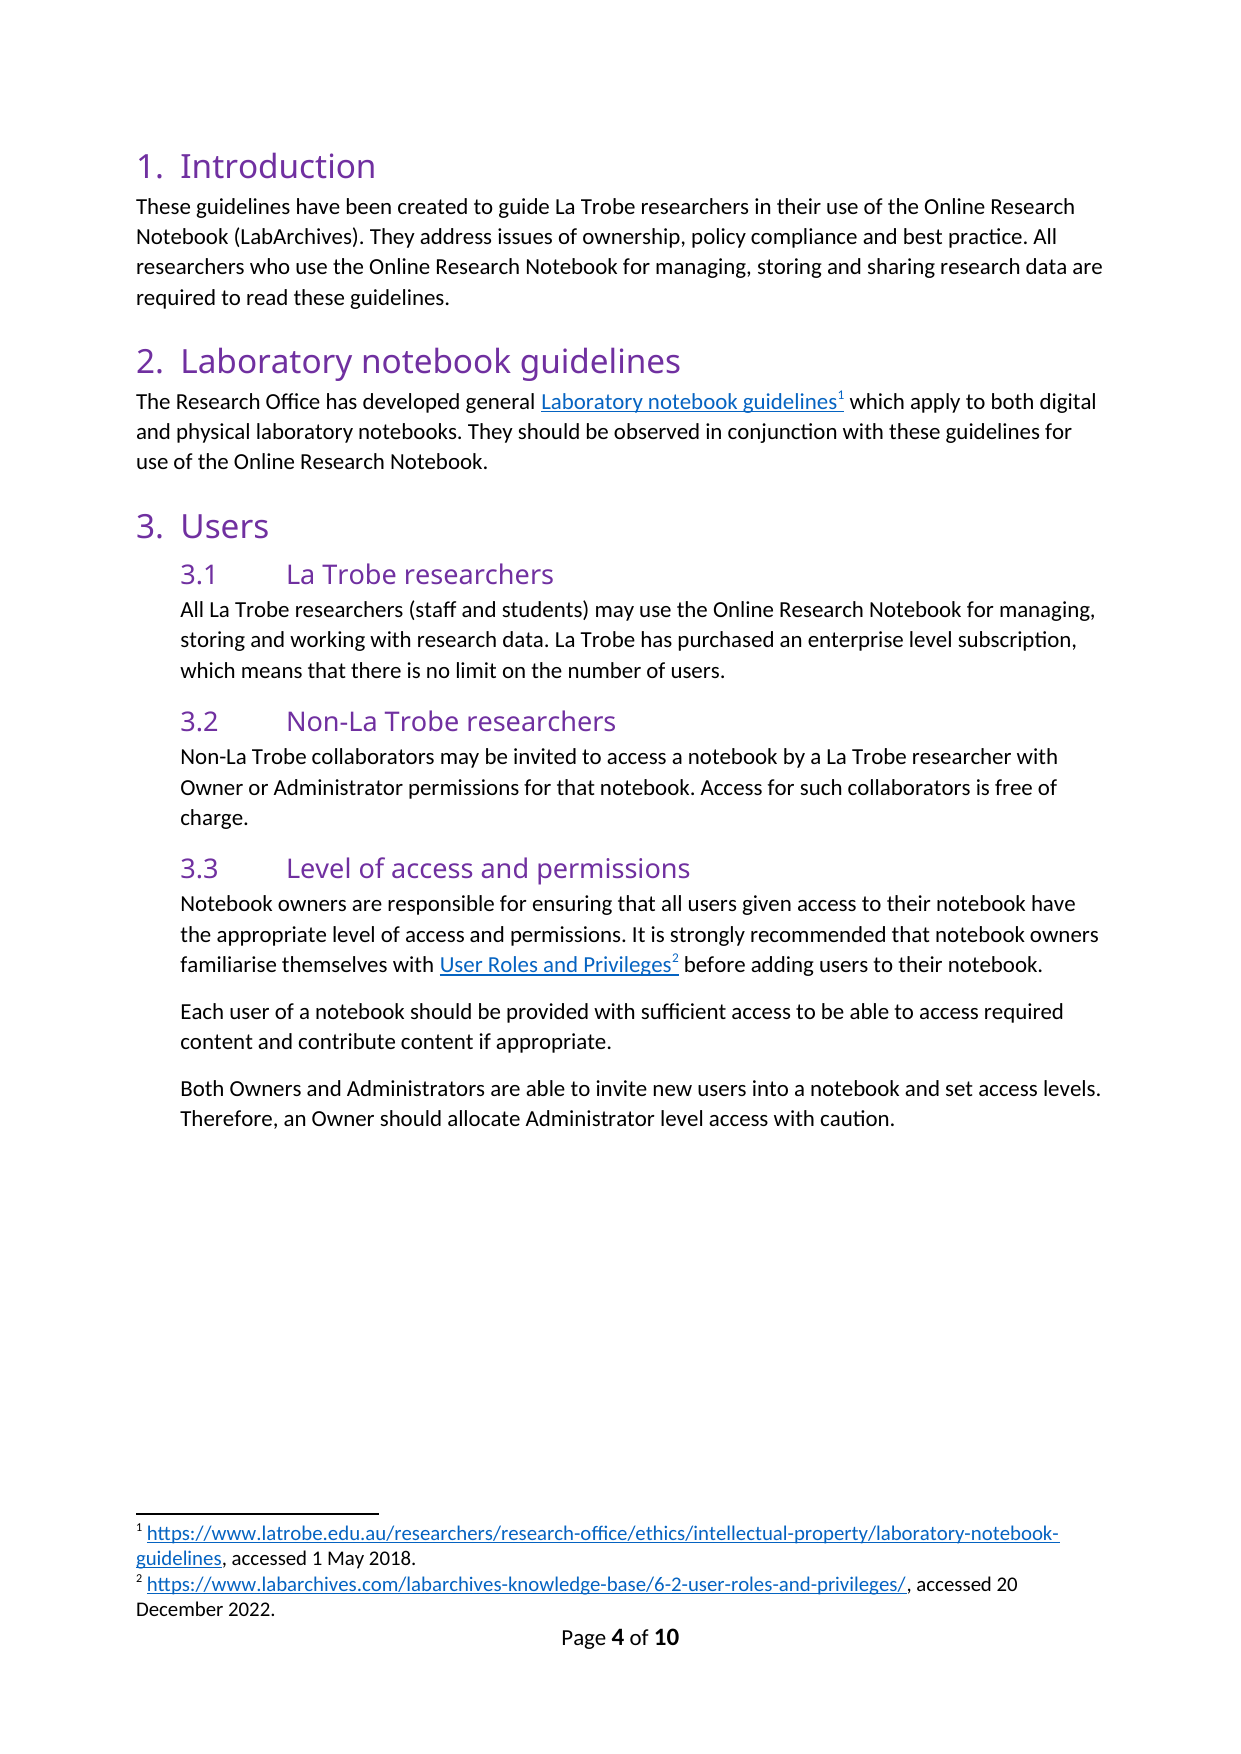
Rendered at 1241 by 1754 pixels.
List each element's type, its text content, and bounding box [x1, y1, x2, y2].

text All La Trobe researchers (staff and students) may use the Online Research Notebook for managing, storing and working with research data. La Trobe has purchased an enterprise level subscription, which means that there is no limit on the number of users. [180, 595, 1104, 684]
text Non-La Trobe collaborators may be invited to access a notebook by a La Trobe researcher with Owner or Administrator permissions for that notebook. Access for such collaborators is free of charge. [180, 742, 1104, 831]
subtitle Level of access and permissions [180, 850, 1104, 887]
text The Research Office has developed general Laboratory notebook guidelines which apply to both digital and physical laboratory notebooks. They should be observed in conjunction with these guidelines for use of the Online Research Notebook. [136, 387, 1104, 475]
subtitle Non-La Trobe researchers [180, 703, 1104, 739]
text Each user of a notebook should be provided with sufficient access to be able to access required content and contribute content if appropriate. [180, 997, 1104, 1055]
subtitle La Trobe researchers [180, 556, 1104, 592]
subtitle Laboratory notebook guidelines [136, 338, 1104, 383]
text Both Owners and Administrators are able to invite new users into a notebook and set access levels. Therefore, an Owner should allocate Administrator level access with caution. [180, 1074, 1104, 1132]
subtitle Users [136, 502, 1104, 548]
subtitle Introduction [136, 143, 1104, 188]
text These guidelines have been created to guide La Trobe researchers in their use of the Online Research Notebook (LabArchives). They address issues of ownership, policy compliance and best practice. All researchers who use the Online Research Notebook for managing, storing and sharing research data are required to read these guidelines. [136, 192, 1104, 311]
text Notebook owners are responsible for ensuring that all users given access to their notebook have the appropriate level of access and permissions. It is strongly recommended that notebook owners familiarise themselves with User Roles and Privileges before adding users to their notebook. [180, 889, 1104, 978]
